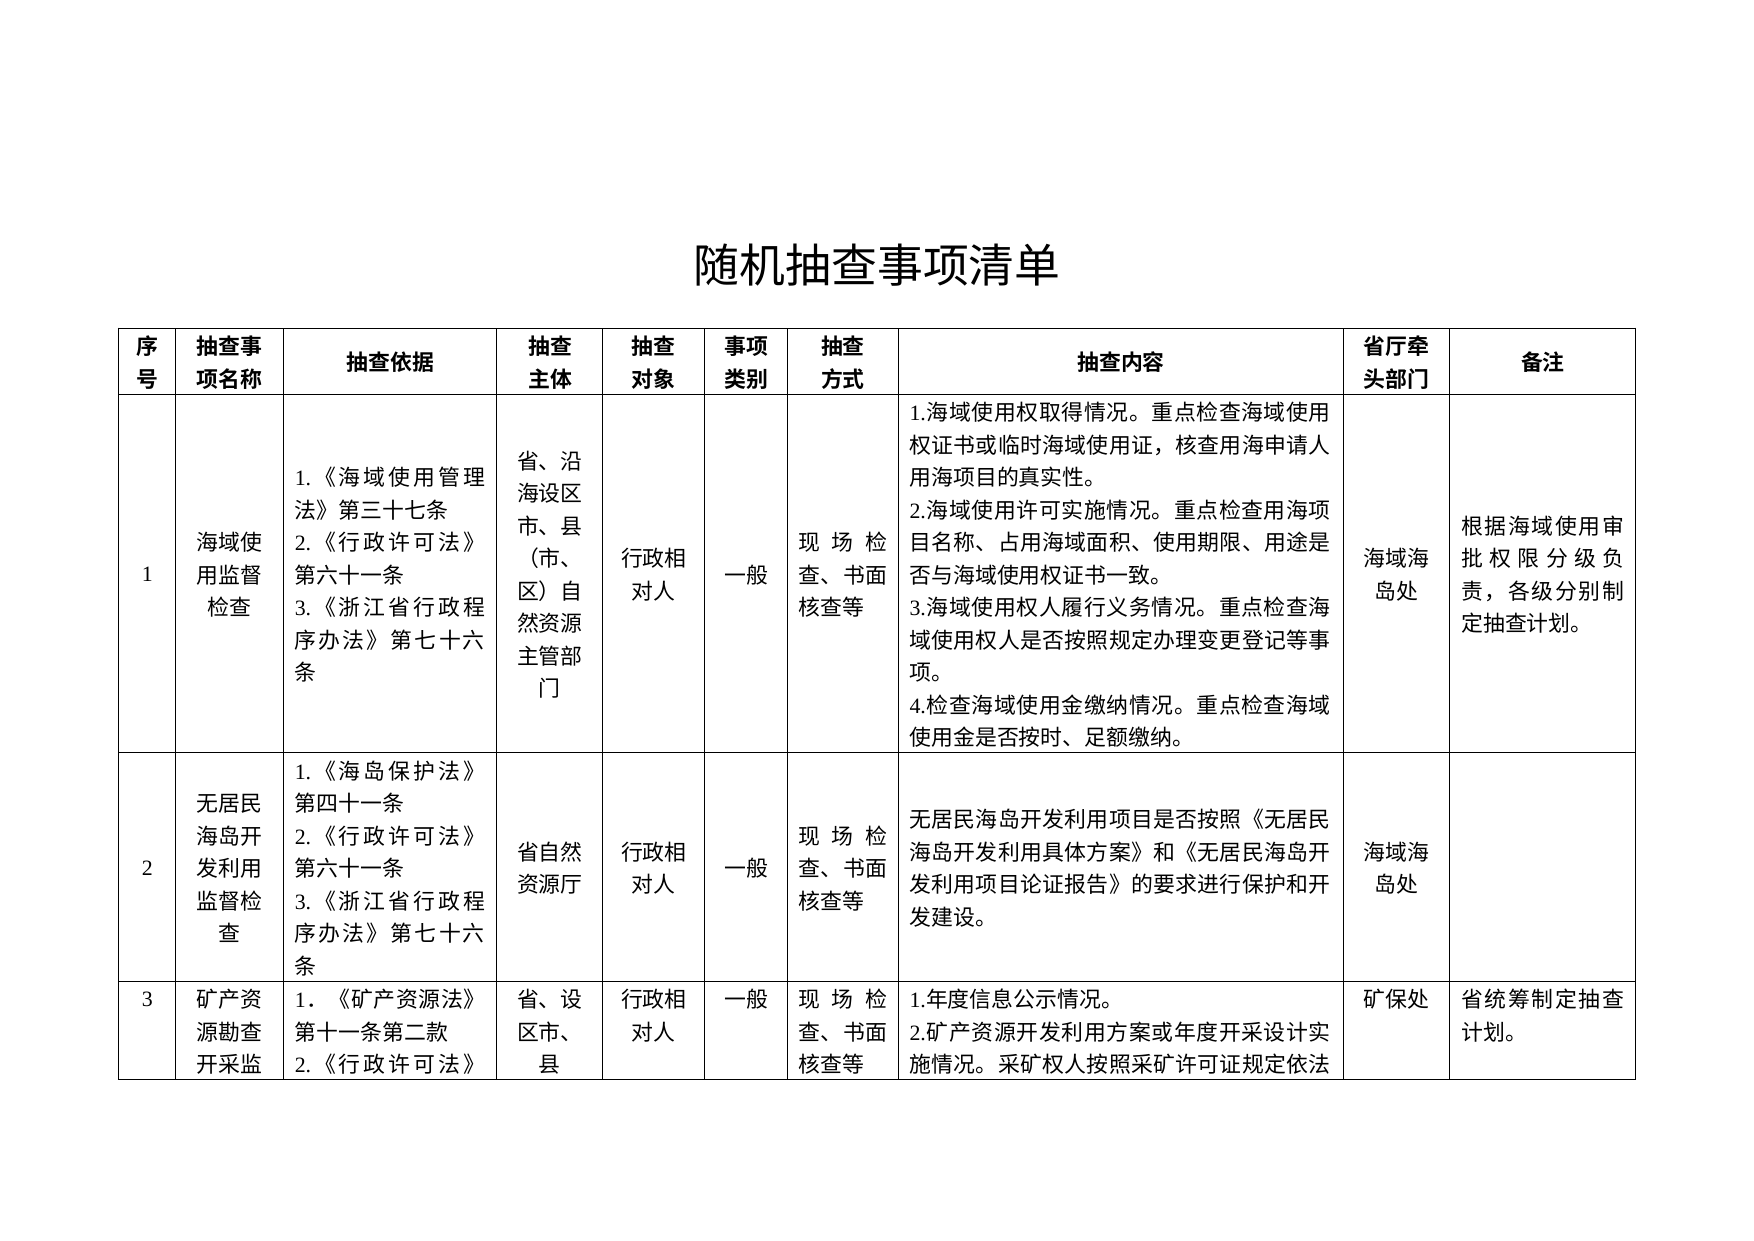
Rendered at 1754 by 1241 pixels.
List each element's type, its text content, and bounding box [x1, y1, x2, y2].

table_cell 2 [119, 753, 175, 981]
table_cell 海域海岛处 [1344, 753, 1449, 981]
table_cell 行政相对人 [603, 753, 704, 981]
table_cell 无居民海岛开发利用项目是否按照《无居民海岛开发利用具体方案》和《无居民海岛开发利用项目论证报告》的要求进行保护和开发建设。 [899, 753, 1343, 981]
table_cell 1.《海域使用管理法》第三十七条 2.《行政许可法》第六十一条 3.《浙江省行政程序办法》第七十六条 [284, 395, 496, 752]
table_cell 一般 [705, 395, 787, 752]
text 随机抽查事项清单 [150, 214, 1604, 311]
table_cell 现场检查、书面核查等 [788, 753, 898, 981]
table_cell 现场检查、书面核查等 [788, 395, 898, 752]
table_header 抽查 主体 [497, 329, 602, 394]
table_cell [899, 982, 1343, 1079]
table_cell 省自然资源厅 [497, 753, 602, 981]
table_cell 3 [119, 982, 175, 1079]
table_cell 1.海域使用权取得情况。重点检查海域使用权证书或临时海域使用证，核查用海申请人用海项目的真实性。 2.海域使用许可实施情况。重点检查用海项目名称、占用海域面积、使用期限、用途是否与海域使用权证书一致。 3.海域使用权人履行义务情况。重点检查海域使用权人是否按照规定办理变更登记等事项。 4.检查海域使用金缴纳情况。重点检查海域使用金是否按时、足额缴纳。 [899, 395, 1343, 752]
table_header 抽查依据 [284, 329, 496, 394]
table_cell [1450, 753, 1635, 981]
table_header 备注 [1450, 329, 1635, 394]
table_cell 现场检查、书面核查等 [788, 982, 898, 1079]
table_header 序号 [119, 329, 175, 394]
table_cell 行政相对人 [603, 395, 704, 752]
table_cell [284, 982, 496, 1079]
table_header 抽查内容 [899, 329, 1343, 394]
table_header 抽查事项名称 [176, 329, 283, 394]
table_cell 行政相对人 [603, 982, 704, 1079]
table_header 省厅牵头部门 [1344, 329, 1449, 394]
table_cell 1.《海岛保护法》第四十一条 2.《行政许可法》第六十一条 3.《浙江省行政程序办法》第七十六条 [284, 753, 496, 981]
table_cell 无居民海岛开发利用监督检查 [176, 753, 283, 981]
table_cell 一般 [705, 982, 787, 1079]
table_header 事项 类别 [705, 329, 787, 394]
table_cell 矿保处 [1344, 982, 1449, 1079]
table_cell 根据海域使用审批权限分级负责，各级分别制定抽查计划。 [1450, 395, 1635, 752]
table_cell 省、沿海设区市、县（市、区）自然资源主管部门 [497, 395, 602, 752]
table_header 抽查 对象 [603, 329, 704, 394]
table_cell 省、设区市、县（市、区）自然资源主管部门 [497, 982, 602, 1079]
table_cell 一般 [705, 753, 787, 981]
table_cell 1 [119, 395, 175, 752]
table_cell 海域使用监督检查 [176, 395, 283, 752]
table_cell 矿产资源勘查开采监督检查 [176, 982, 283, 1079]
table_cell 海域海岛处 [1344, 395, 1449, 752]
table_cell 省统筹制定抽查计划。 [1450, 982, 1635, 1079]
table_header 抽查 方式 [788, 329, 898, 394]
